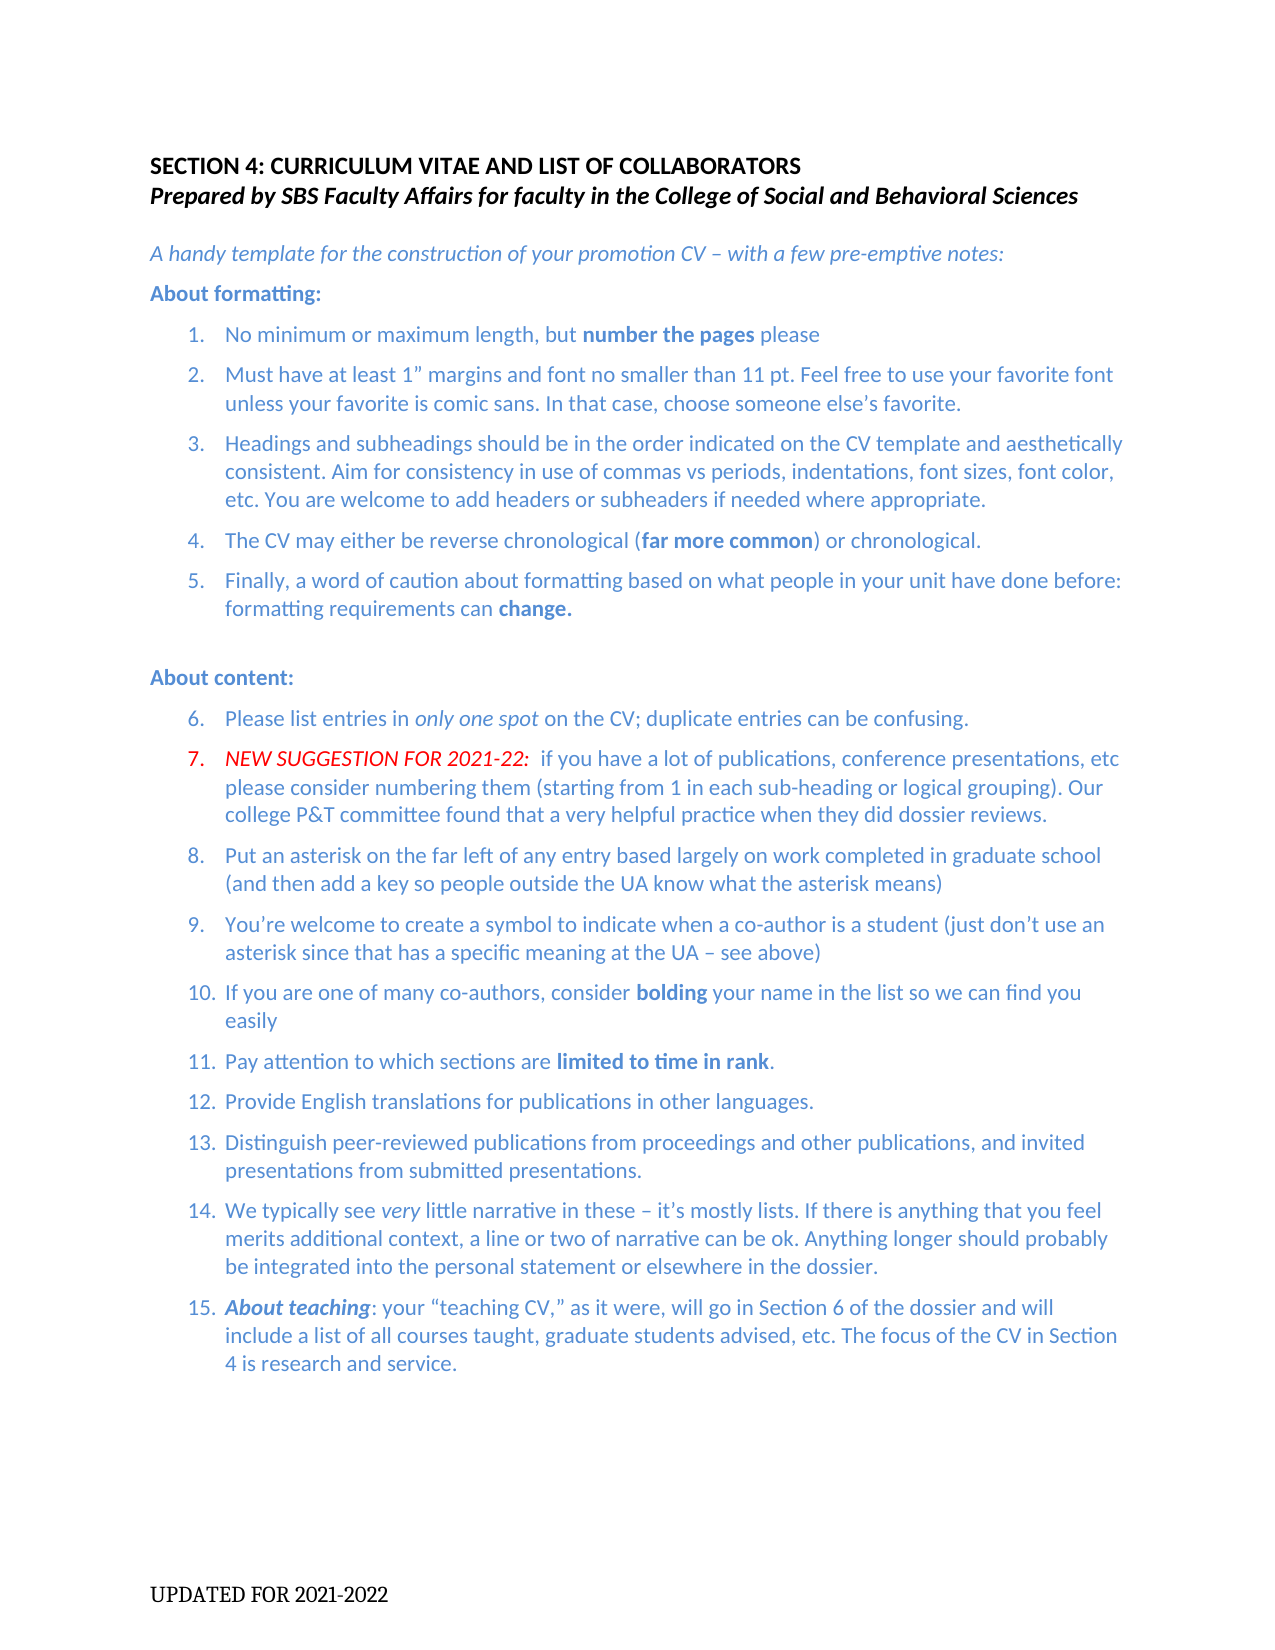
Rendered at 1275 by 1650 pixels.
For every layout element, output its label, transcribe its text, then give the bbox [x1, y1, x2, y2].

text About formatting: [150, 279, 1125, 308]
text About content: [150, 663, 1125, 692]
list If you are one of many co-authors, consider bolding your name in the list so we can find you easily [187, 978, 1125, 1034]
list No minimum or maximum length, but number the pages please [187, 320, 1125, 348]
list Finally, a word of caution about formatting based on what people in your unit have done before: formatting requirements can change. [187, 566, 1125, 651]
list Pay attention to which sections are limited to time in rank. [187, 1047, 1125, 1075]
list Must have at least 1” margins and font no smaller than 11 pt. Feel free to use your favorite font unless your favorite is comic sans. In that case, choose someone else’s favorite. [187, 361, 1125, 417]
list Put an asterisk on the far left of any entry based largely on work completed in graduate school (and then add a key so people outside the UA know what the asterisk means) [187, 841, 1125, 897]
text A handy template for the construction of your promotion CV – with a few pre-emptive notes: [150, 239, 1125, 267]
list You’re welcome to create a symbol to indicate when a co-author is a student (just don’t use an asterisk since that has a specific meaning at the UA – see above) [187, 910, 1125, 966]
list Headings and subheadings should be in the order indicated on the CV template and aesthetically consistent. Aim for consistency in use of commas vs periods, indentations, font sizes, font color, etc. You are welcome to add headers or subheaders if needed where appropriate. [187, 429, 1125, 513]
list Please list entries in only one spot on the CV; duplicate entries can be confusing. [187, 704, 1125, 732]
text SECTION 4: CURRICULUM VITAE AND LIST OF COLLABORATORS Prepared by SBS Faculty Affairs for faculty in the College of Social and Behavioral Sciences [150, 150, 1125, 211]
list Distinguish peer-reviewed publications from proceedings and other publications, and invited presentations from submitted presentations. [187, 1128, 1125, 1184]
list We typically see very little narrative in these – it’s mostly lists. If there is anything that you feel merits additional context, a line or two of narrative can be ok. Anything longer should probably be integrated into the personal statement or elsewhere in the dossier. [187, 1196, 1125, 1280]
list Provide English translations for publications in other languages. [187, 1087, 1125, 1115]
list About teaching: your “teaching CV,” as it were, will go in Section 6 of the dossier and will include a list of all courses taught, graduate students advised, etc. The focus of the CV in Section 4 is research and service. [187, 1293, 1125, 1377]
list NEW SUGGESTION FOR 2021-22: if you have a lot of publications, conference presentations, etc please consider numbering them (starting from 1 in each sub-heading or logical grouping). Our college P&T committee found that a very helpful practice when they did dossier reviews. [187, 744, 1125, 829]
list The CV may either be reverse chronological (far more common) or chronological. [187, 526, 1125, 554]
